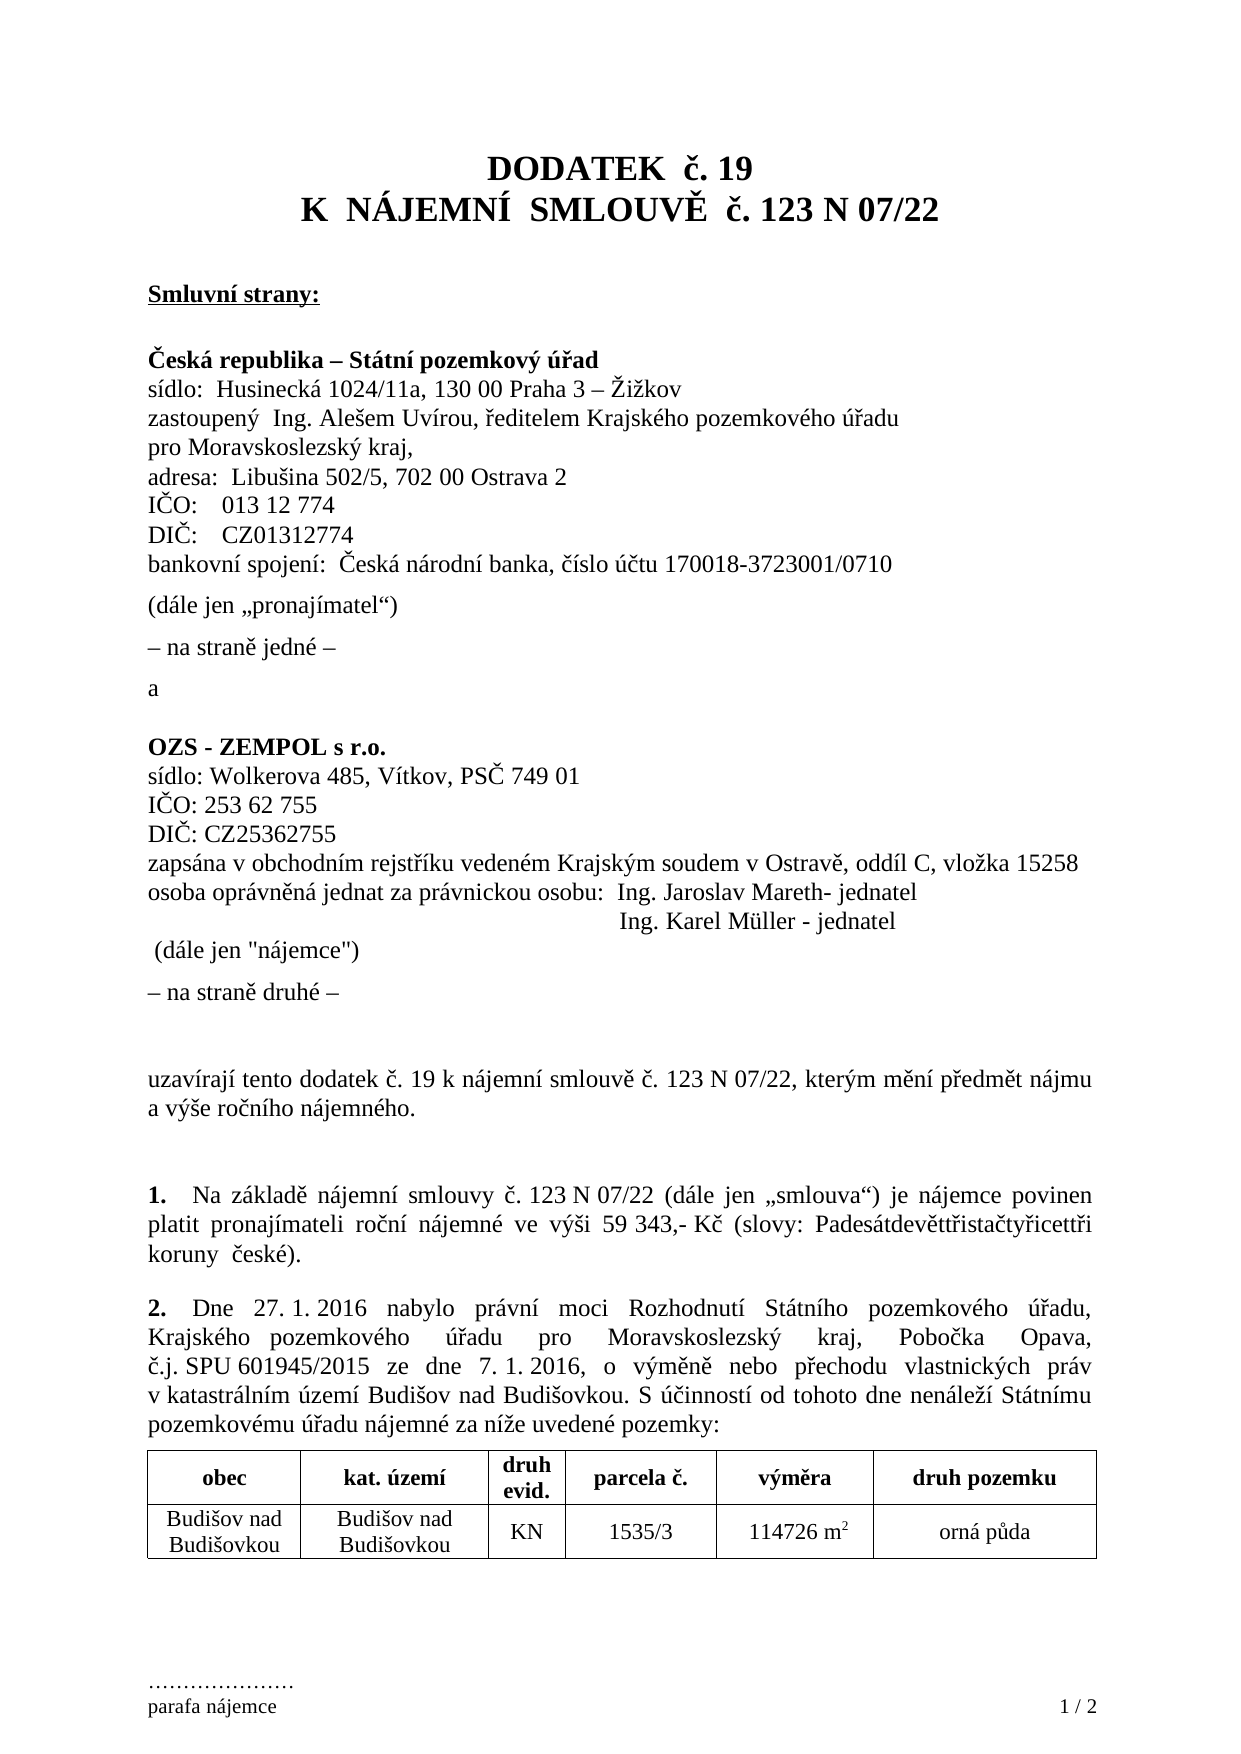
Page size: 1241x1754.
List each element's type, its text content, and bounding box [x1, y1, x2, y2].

table_header výměra [717, 1451, 873, 1504]
table_cell Budišov nad Budišovkou [301, 1505, 488, 1558]
table_header kat. území [301, 1451, 488, 1504]
text – na straně jedné – [148, 632, 1092, 661]
text osoba oprávněná jednat za právnickou osobu: Ing. Jaroslav Mareth- jednatel [148, 877, 1092, 906]
text sídlo: Wolkerova 485, Vítkov, PSČ 749 01 [148, 761, 1092, 789]
table_header parcela č. [566, 1451, 716, 1504]
text uzavírají tento dodatek č. 19 k nájemní smlouvě č. 123 N 07/22, kterým mění předmět nájmu a výše ročního nájemného. [148, 1064, 1092, 1122]
text IČO: 253 62 755 [148, 789, 1092, 819]
text K NÁJEMNÍ SMLOUVĚ č. 123 N 07/22 [148, 188, 1092, 228]
table_header druh evid. [489, 1451, 565, 1504]
text OZS - ZEMPOL s r.o. [148, 731, 1092, 761]
text zapsána v obchodním rejstříku vedeném Krajským soudem v Ostravě, oddíl C, vložka 15258 [148, 848, 1092, 877]
text IČO: 013 12 774 [148, 490, 1092, 519]
text bankovní spojení: Česká národní banka, číslo účtu 170018-3723001/0710 [148, 548, 1092, 578]
text pro Moravskoslezský kraj, [148, 432, 1092, 461]
text DIČ: CZ25362755 [148, 819, 1092, 848]
table_cell KN [489, 1505, 565, 1558]
table_header obec [148, 1451, 300, 1504]
text DODATEK č. 19 [148, 148, 1092, 188]
table_cell Budišov nad Budišovkou [148, 1505, 300, 1558]
table_cell 1535/3 [566, 1505, 716, 1558]
text (dále jen „pronajímatel“) [148, 590, 1092, 619]
text Smluvní strany: [148, 278, 1092, 308]
text Ing. Karel Müller - jednatel [148, 906, 1092, 935]
list Na základě nájemní smlouvy č. 123 N 07/22 (dále jen „smlouva“) je nájemce povinen platit pronajímateli roční nájemné ve výši 59 343,- Kč (slovy: Padesátdevěttřistačtyřicettři koruny české). [148, 1180, 1092, 1267]
table_header druh pozemku [874, 1451, 1096, 1504]
text Česká republika – Státní pozemkový úřad [148, 345, 1092, 374]
table_cell orná půda [874, 1505, 1096, 1558]
text a [148, 673, 1092, 702]
text (dále jen "nájemce") [148, 935, 1092, 964]
list Dne 27. 1. 2016 nabylo právní moci Rozhodnutí Státního pozemkového úřadu, Krajského pozemkového úřadu pro Moravskoslezský kraj, Pobočka Opava, č.j. SPU 601945/2015 ze dne 7. 1. 2016, o výměně nebo přechodu vlastnických práv v katastrálním území Budišov nad Budišovkou. S účinností od tohoto dne nenáleží Státnímu pozemkovému úřadu nájemné za níže uvedené pozemky: [148, 1292, 1092, 1438]
text DIČ: CZ01312774 [148, 519, 1092, 548]
text – na straně druhé – [148, 976, 1092, 1006]
table_cell 114726 m2 [717, 1505, 873, 1558]
text adresa: Libušina 502/5, 702 00 Ostrava 2 [148, 461, 1092, 490]
text sídlo: Husinecká 1024/11a, 130 00 Praha 3 – Žižkov [148, 374, 1092, 403]
text zastoupený Ing. Alešem Uvírou, ředitelem Krajského pozemkového úřadu [148, 403, 1092, 432]
